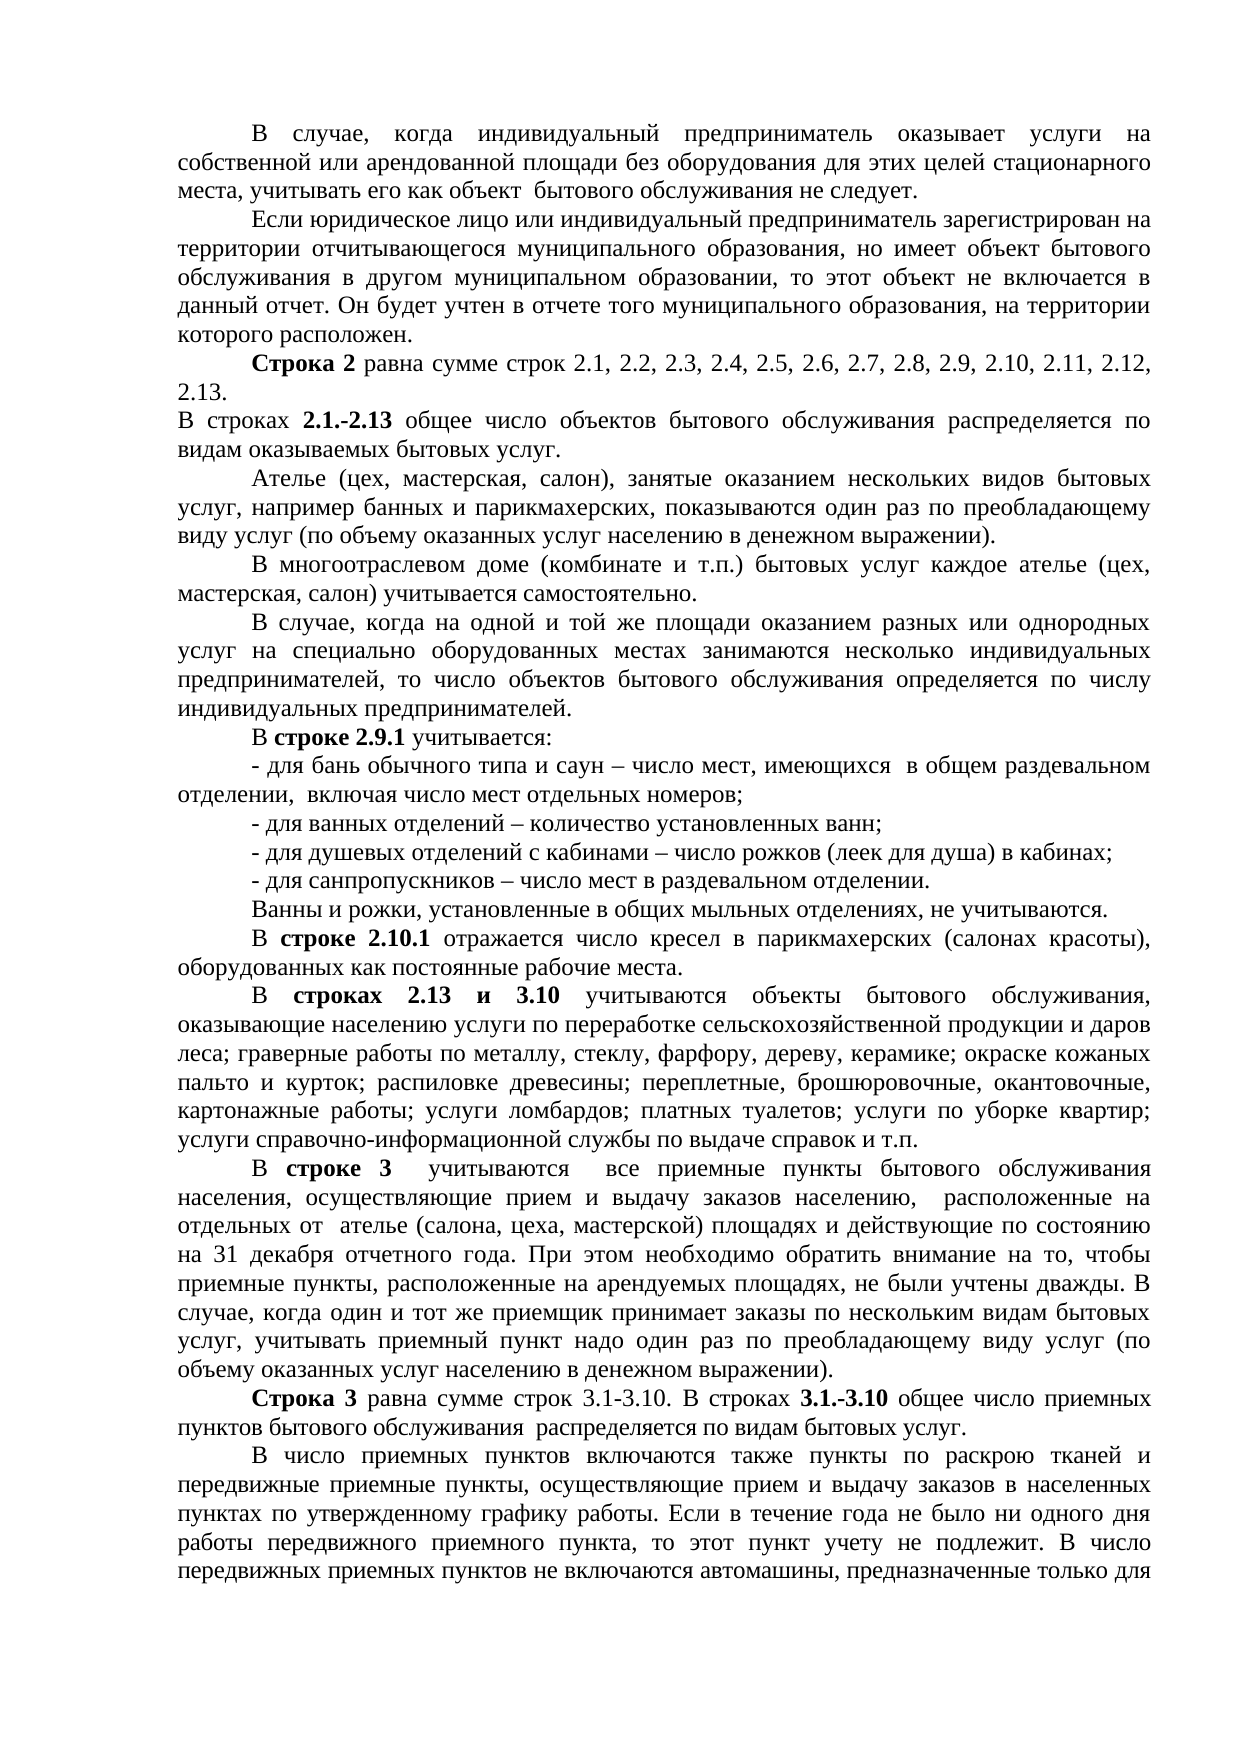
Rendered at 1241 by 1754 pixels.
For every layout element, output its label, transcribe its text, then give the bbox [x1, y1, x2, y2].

text В строках 2.13 и 3.10 учитываются объекты бытового обслуживания, оказывающие населению услуги по переработке сельскохозяйственной продукции и даров леса; граверные работы по металлу, стеклу, фарфору, дереву, керамике; окраске кожаных пальто и курток; распиловке древесины; переплетные, брошюровочные, окантовочные, картонажные работы; услуги ломбардов; платных туалетов; услуги по уборке квартир; услуги справочно-информационной службы по выдаче справок и т.п. [177, 981, 1152, 1153]
text В строке 2.10.1 отражается число кресел в парикмахерских (салонах красоты), оборудованных как постоянные рабочие места. [177, 923, 1152, 981]
text В строке 2.9.1 учитывается: [177, 722, 1152, 751]
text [177, 1441, 1152, 1584]
text В случае, когда индивидуальный предприниматель оказывает услуги на собственной или арендованной площади без оборудования для этих целей стационарного места, учитывать его как объект бытового обслуживания не следует. [177, 118, 1152, 204]
text Строка 3 равна сумме строк 3.1-3.10. В строках 3.1.-3.10 общее число приемных пунктов бытового обслуживания распределяется по видам бытовых услуг. [177, 1383, 1152, 1441]
text В многоотраслевом доме (комбинате и т.п.) бытовых услуг каждое ателье (цех, мастерская, салон) учитывается самостоятельно. [177, 549, 1152, 607]
text - для санпропускников – число мест в раздевальном отделении. [177, 866, 1152, 894]
text - для душевых отделений с кабинами – число рожков (леек для душа) в кабинах; [177, 837, 1152, 866]
text В строке 3 учитываются все приемные пункты бытового обслуживания населения, осуществляющие прием и выдачу заказов населению, расположенные на отдельных от ателье (салона, цеха, мастерской) площадях и действующие по состоянию на 31 декабря отчетного года. При этом необходимо обратить внимание на то, чтобы приемные пункты, расположенные на арендуемых площадях, не были учтены дважды. В случае, когда один и тот же приемщик принимает заказы по нескольким видам бытовых услуг, учитывать приемный пункт надо один раз по преобладающему виду услуг (по объему оказанных услуг населению в денежном выражении). [177, 1153, 1152, 1383]
text Если юридическое лицо или индивидуальный предприниматель зарегистрирован на территории отчитывающегося муниципального образования, но имеет объект бытового обслуживания в другом муниципальном образовании, то этот объект не включается в данный отчет. Он будет учтен в отчете того муниципального образования, на территории которого расположен. [177, 204, 1152, 348]
text В случае, когда на одной и той же площади оказанием разных или однородных услуг на специально оборудованных местах занимаются несколько индивидуальных предпринимателей, то число объектов бытового обслуживания определяется по числу индивидуальных предпринимателей. [177, 607, 1152, 722]
text Ванны и рожки, установленные в общих мыльных отделениях, не учитываются. [177, 894, 1152, 923]
text Ателье (цех, мастерская, салон), занятые оказанием нескольких видов бытовых услуг, например банных и парикмахерских, показываются один раз по преобладающему виду услуг (по объему оказанных услуг населению в денежном выражении). [177, 463, 1152, 549]
text - для бань обычного типа и саун – число мест, имеющихся в общем раздевальном отделении, включая число мест отдельных номеров; [177, 751, 1152, 808]
text Строка 2 равна сумме строк 2.1, 2.2, 2.3, 2.4, 2.5, 2.6, 2.7, 2.8, 2.9, 2.10, 2.11, 2.12, 2.13. В строках 2.1.-2.13 общее число объектов бытового обслуживания распределяется по видам оказываемых бытовых услуг. [177, 348, 1152, 463]
text - для ванных отделений – количество установленных ванн; [177, 808, 1152, 837]
